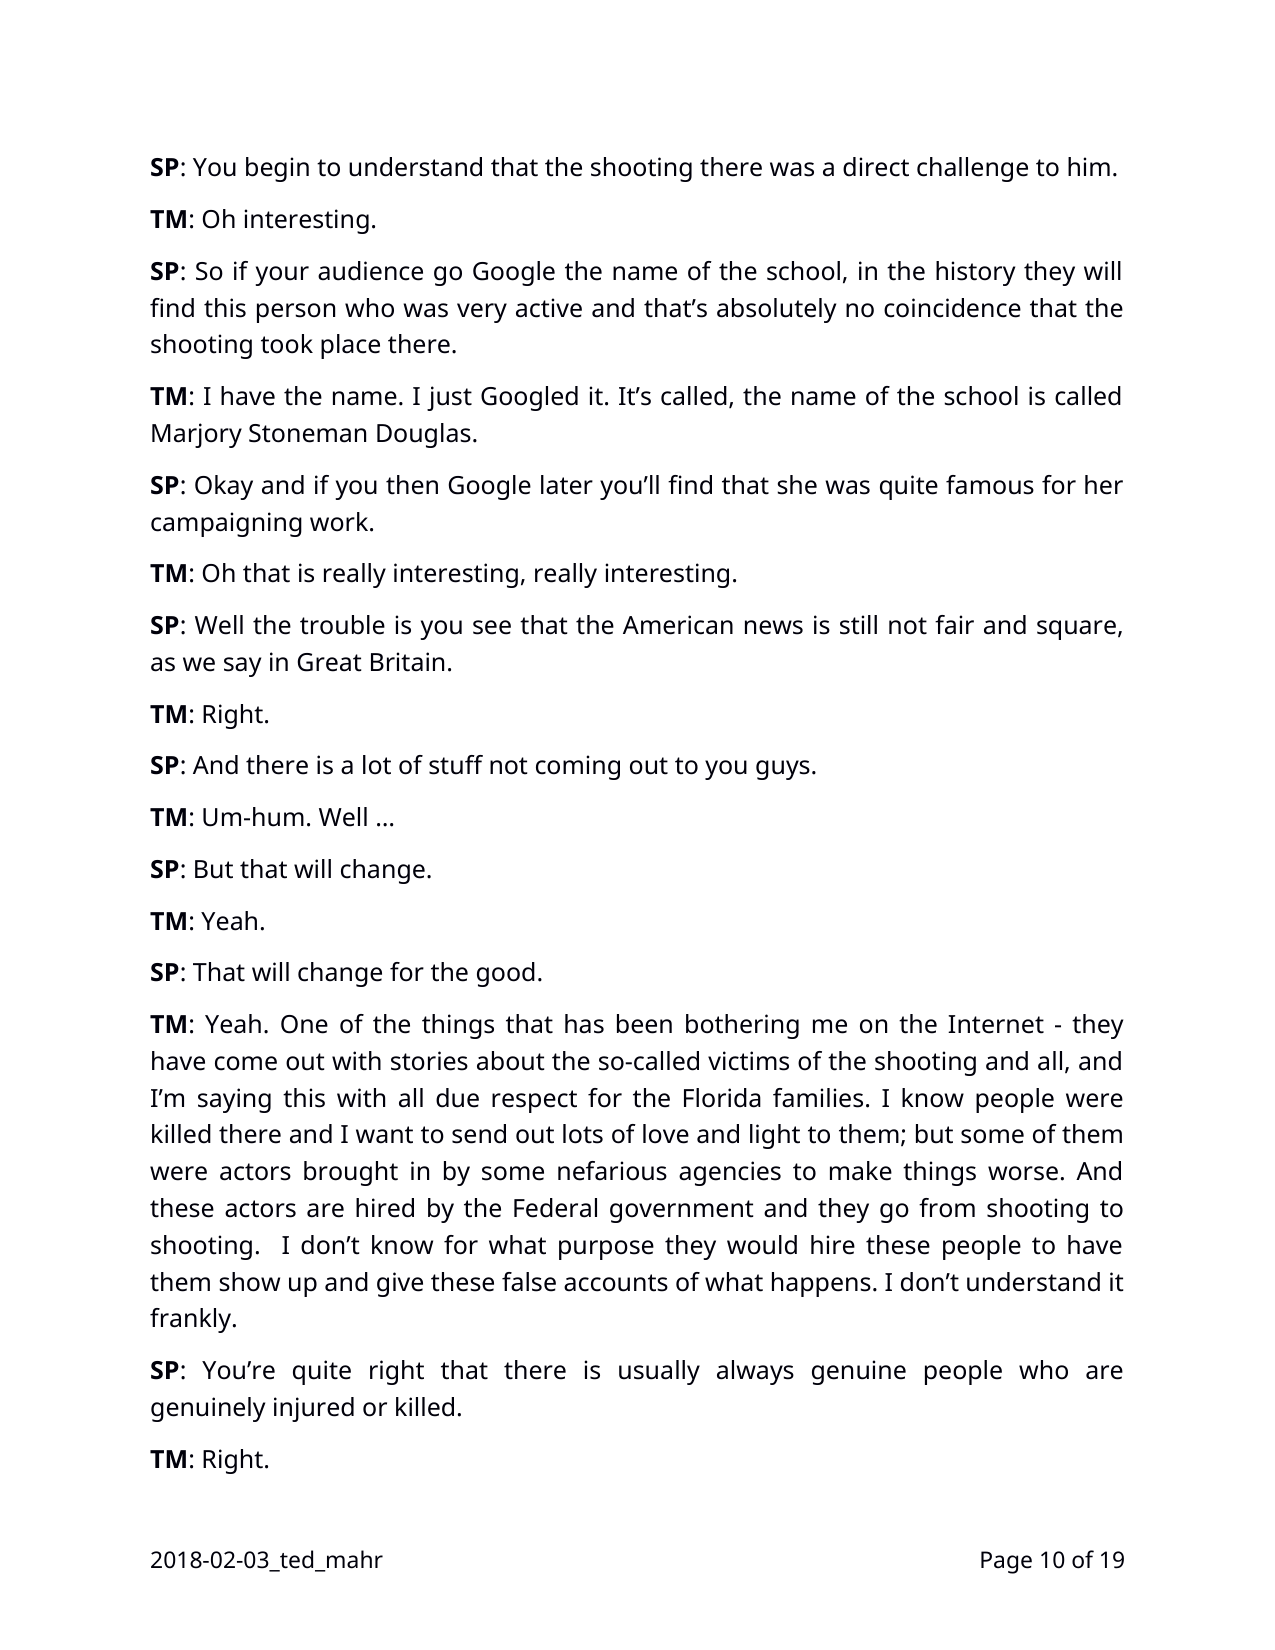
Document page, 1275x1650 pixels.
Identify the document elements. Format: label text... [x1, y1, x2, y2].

text TM: I have the name. I just Googled it. It’s called, the name of the school is called Marjory Stoneman Douglas. [150, 379, 1125, 450]
text TM: Oh that is really interesting, really interesting. [150, 556, 1125, 590]
text TM: Yeah. One of the things that has been bothering me on the Internet - they have come out with stories about the so-called victims of the shooting and all, and I’m saying this with all due respect for the Florida families. I know people were killed there and I want to send out lots of love and light to them; but some of them were actors brought in by some nefarious agencies to make things worse. And these actors are hired by the Federal government and they go from shooting to shooting. I don’t know for what purpose they would hire these people to have them show up and give these false accounts of what happens. I don’t understand it frankly. [150, 1007, 1125, 1335]
text TM: Oh interesting. [150, 202, 1125, 236]
text SP: Okay and if you then Google later you’ll find that she was quite famous for her campaigning work. [150, 467, 1125, 538]
text SP: But that will change. [150, 852, 1125, 886]
text SP: Well the trouble is you see that the American news is still not fair and square, as we say in Great Britain. [150, 608, 1125, 678]
text SP: You begin to understand that the shooting there was a direct challenge to him. [150, 150, 1125, 184]
text TM: Right. [150, 696, 1125, 730]
text SP: So if your audience go Google the name of the school, in the history they will find this person who was very active and that’s absolutely no coincidence that the shooting took place there. [150, 253, 1125, 361]
text TM: Right. [150, 1441, 1125, 1475]
text SP: You’re quite right that there is usually always genuine people who are genuinely injured or killed. [150, 1353, 1125, 1424]
text SP: And there is a lot of stuff not coming out to you guys. [150, 748, 1125, 782]
text TM: Yeah. [150, 903, 1125, 937]
text SP: That will change for the good. [150, 955, 1125, 989]
text TM: Um-hum. Well … [150, 800, 1125, 834]
